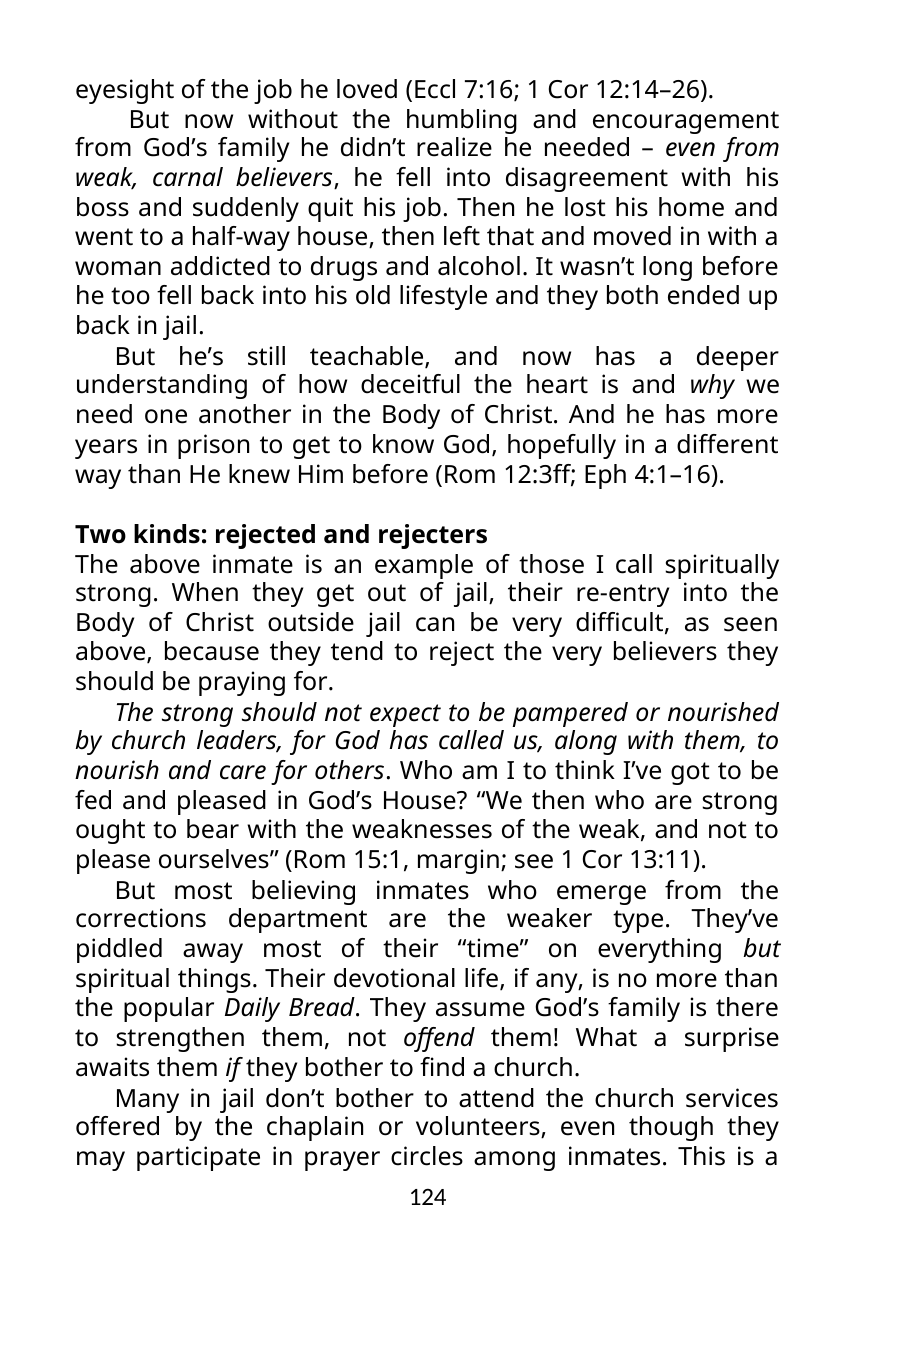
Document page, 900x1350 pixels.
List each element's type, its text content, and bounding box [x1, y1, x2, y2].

text Two kinds: rejected and rejecters [75, 520, 780, 549]
text The above inmate is an example of those I call spiritually strong. When they get out of jail, their re-entry into the Body of Christ outside jail can be very difficult, as seen above, because they tend to reject the very believers they should be praying for. [75, 549, 780, 698]
text The strong should not expect to be pampered or nourished by church leaders, for God has called us, along with them, to nourish and care for others. Who am I to think I’ve got to be fed and pleased in God’s House? “We then who are strong ought to bear with the weaknesses of the weak, and not to please ourselves” (Rom 15:1, margin; see 1 Cor 13:11). [75, 698, 780, 876]
text But now without the humbling and encouragement from God’s family he didn’t realize he needed – even from weak, carnal believers, he fell into disagreement with his boss and suddenly quit his job. Then he lost his home and went to a half-way house, then left that and moved in with a woman addicted to drugs and alcohol. It wasn’t long before he too fell back into his old lifestyle and they both ended up back in jail. [75, 104, 780, 342]
text But he’s still teachable, and now has a deeper understanding of how deceitful the heart is and why we need one another in the Body of Christ. And he has more years in prison to get to know God, hopefully in a different way than He knew Him before (Rom 12:3ff; Eph 4:1–16). [75, 342, 780, 490]
text But most believing inmates who emerge from the corrections department are the weaker type. They’ve piddled away most of their “time” on everything but spiritual things. Their devotional life, if any, is no more than the popular Daily Bread. They assume God’s family is there to strengthen them, not offend them! What a surprise awaits them if they bother to find a church. [75, 876, 780, 1083]
